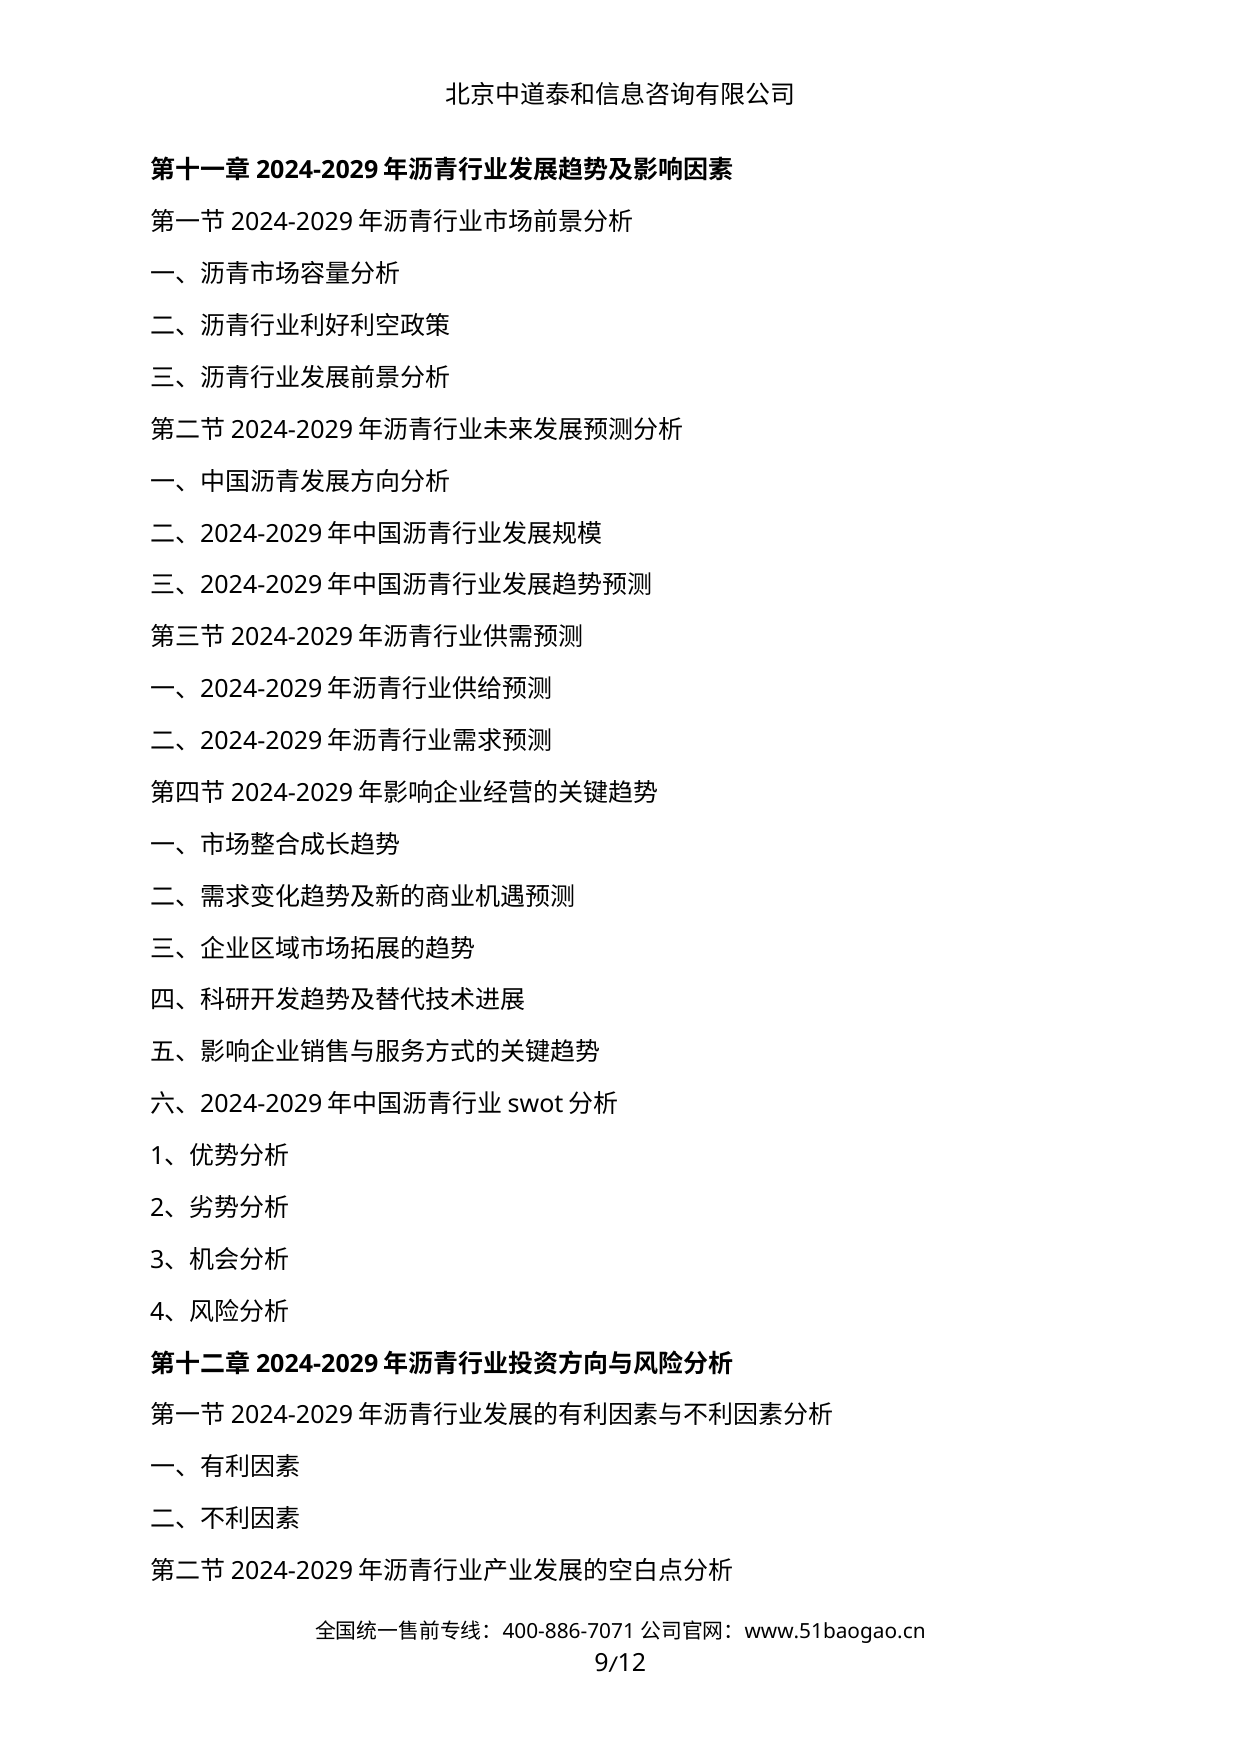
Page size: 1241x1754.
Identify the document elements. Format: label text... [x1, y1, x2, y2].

text 一、中国沥青发展方向分析 [150, 461, 1090, 497]
text 一、有利因素 [150, 1447, 1090, 1483]
text 二、2024-2029年沥青行业需求预测 [150, 721, 1090, 757]
text 第一节 2024-2029年沥青行业发展的有利因素与不利因素分析 [150, 1395, 1090, 1431]
text 第一节 2024-2029年沥青行业市场前景分析 [150, 202, 1090, 238]
text 一、沥青市场容量分析 [150, 254, 1090, 290]
text 第二节 2024-2029年沥青行业产业发展的空白点分析 [150, 1551, 1090, 1587]
text 三、沥青行业发展前景分析 [150, 357, 1090, 394]
text 第二节 2024-2029年沥青行业未来发展预测分析 [150, 409, 1090, 446]
text 一、2024-2029年沥青行业供给预测 [150, 669, 1090, 705]
text 第十二章 2024-2029年沥青行业投资方向与风险分析 [150, 1343, 1090, 1379]
text 第十一章 2024-2029年沥青行业发展趋势及影响因素 [150, 150, 1090, 186]
text 第四节 2024-2029年影响企业经营的关键趋势 [150, 772, 1090, 809]
text 三、企业区域市场拓展的趋势 [150, 928, 1090, 964]
text 4、风险分析 [150, 1291, 1090, 1327]
text 第三节 2024-2029年沥青行业供需预测 [150, 617, 1090, 653]
text 二、沥青行业利好利空政策 [150, 306, 1090, 342]
text 五、影响企业销售与服务方式的关键趋势 [150, 1032, 1090, 1068]
text 3、机会分析 [150, 1239, 1090, 1276]
text 二、不利因素 [150, 1499, 1090, 1535]
text 四、科研开发趋势及替代技术进展 [150, 980, 1090, 1016]
text 六、2024-2029年中国沥青行业swot分析 [150, 1084, 1090, 1120]
text 2、劣势分析 [150, 1187, 1090, 1224]
text 二、需求变化趋势及新的商业机遇预测 [150, 876, 1090, 912]
text 一、市场整合成长趋势 [150, 824, 1090, 861]
text 二、2024-2029年中国沥青行业发展规模 [150, 513, 1090, 549]
text 1、优势分析 [150, 1136, 1090, 1172]
text 三、2024-2029年中国沥青行业发展趋势预测 [150, 565, 1090, 601]
